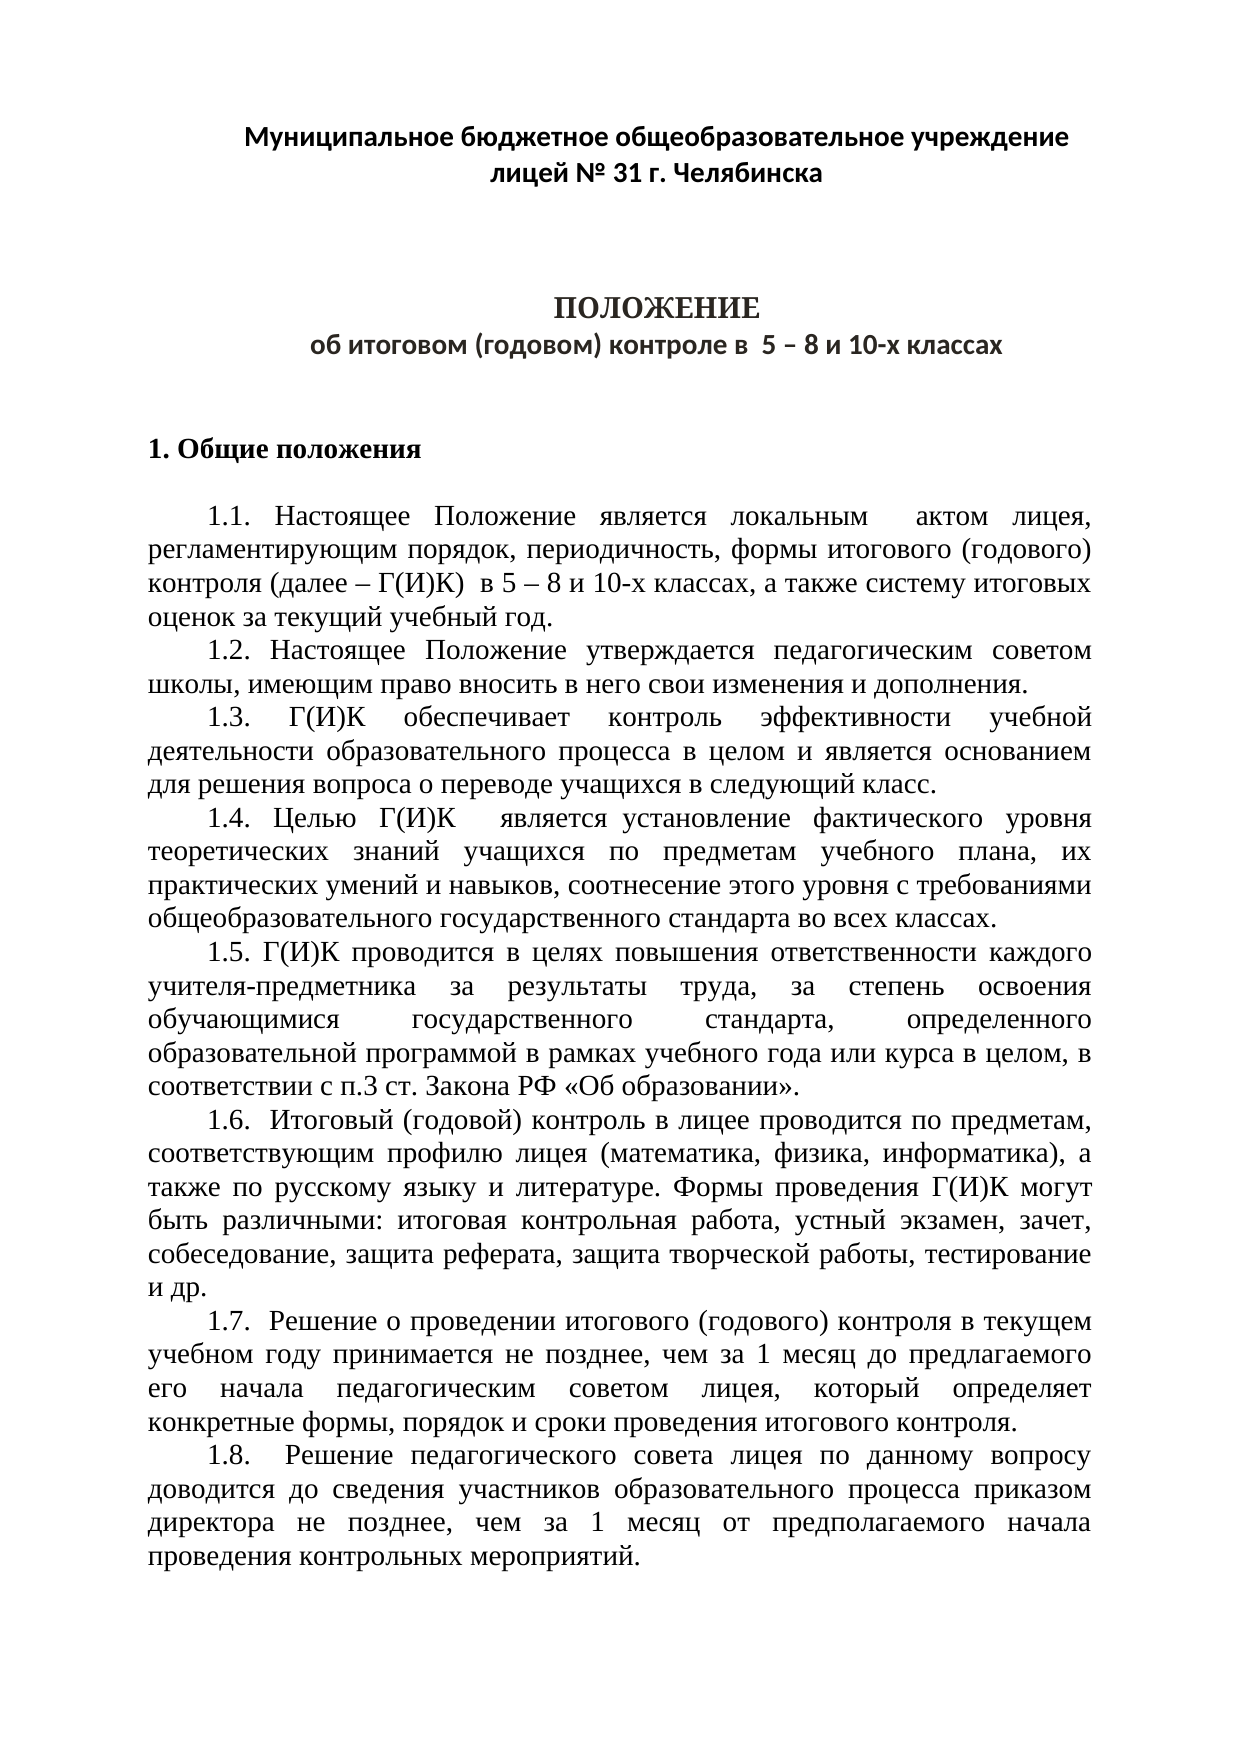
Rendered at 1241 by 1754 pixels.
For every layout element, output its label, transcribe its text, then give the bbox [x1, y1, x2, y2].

text 1.7. Решение о проведении итогового (годового) контроля в текущем учебном году принимается не позднее, чем за 1 месяц до предлагаемого его начала педагогическим советом лицея, который определяет конкретные формы, порядок и сроки проведения итогового контроля. [148, 1303, 1092, 1437]
text 1.5. Г(И)К проводится в целях повышения ответственности каждого учителя-предметника за результаты труда, за степень освоения обучающимися государственного стандарта, определенного образовательной программой в рамках учебного года или курса в целом, в соответствии с п.3 ст. Закона РФ «Об образовании». [148, 934, 1092, 1102]
text Муниципальное бюджетное общеобразовательное учреждение [148, 118, 1092, 154]
text 1. Общие положения [148, 431, 1092, 464]
text лицей № 31 г. Челябинска [148, 154, 1092, 189]
text 1.4. Целью Г(И)К является установление фактического уровня теоретических знаний учащихся по предметам учебного плана, их практических умений и навыков, соотнесение этого уровня с требованиями общеобразовательного государственного стандарта во всех классах. [148, 800, 1092, 934]
text 1.3. Г(И)К обеспечивает контроль эффективности учебной деятельности образовательного процесса в целом и является основанием для решения вопроса о переводе учащихся в следующий класс. [148, 699, 1092, 800]
text 1.2. Настоящее Положение утверждается педагогическим советом школы, имеющим право вносить в него свои изменения и дополнения. [148, 632, 1092, 699]
text 1.8. Решение педагогического совета лицея по данному вопросу доводится до сведения участников образовательного процесса приказом директора не позднее, чем за 1 месяц от предполагаемого начала проведения контрольных мероприятий. [148, 1437, 1092, 1571]
text 1.1. Настоящее Положение является локальным актом лицея, регламентирующим порядок, периодичность, формы итогового (годового) контроля (далее – Г(И)К) в 5 – 8 и 10-х классах, а также систему итоговых оценок за текущий учебный год. [148, 498, 1092, 632]
text 1.6. Итоговый (годовой) контроль в лицее проводится по предметам, соответствующим профилю лицея (математика, физика, информатика), а также по русскому языку и литературе. Формы проведения Г(И)К могут быть различными: итоговая контрольная работа, устный экзамен, зачет, собеседование, защита реферата, защита творческой работы, тестирование и др. [148, 1102, 1092, 1303]
subtitle ПОЛОЖЕНИЕ [148, 293, 1092, 326]
text об итоговом (годовом) контроле в 5 – 8 и 10-х классах [148, 326, 1092, 362]
